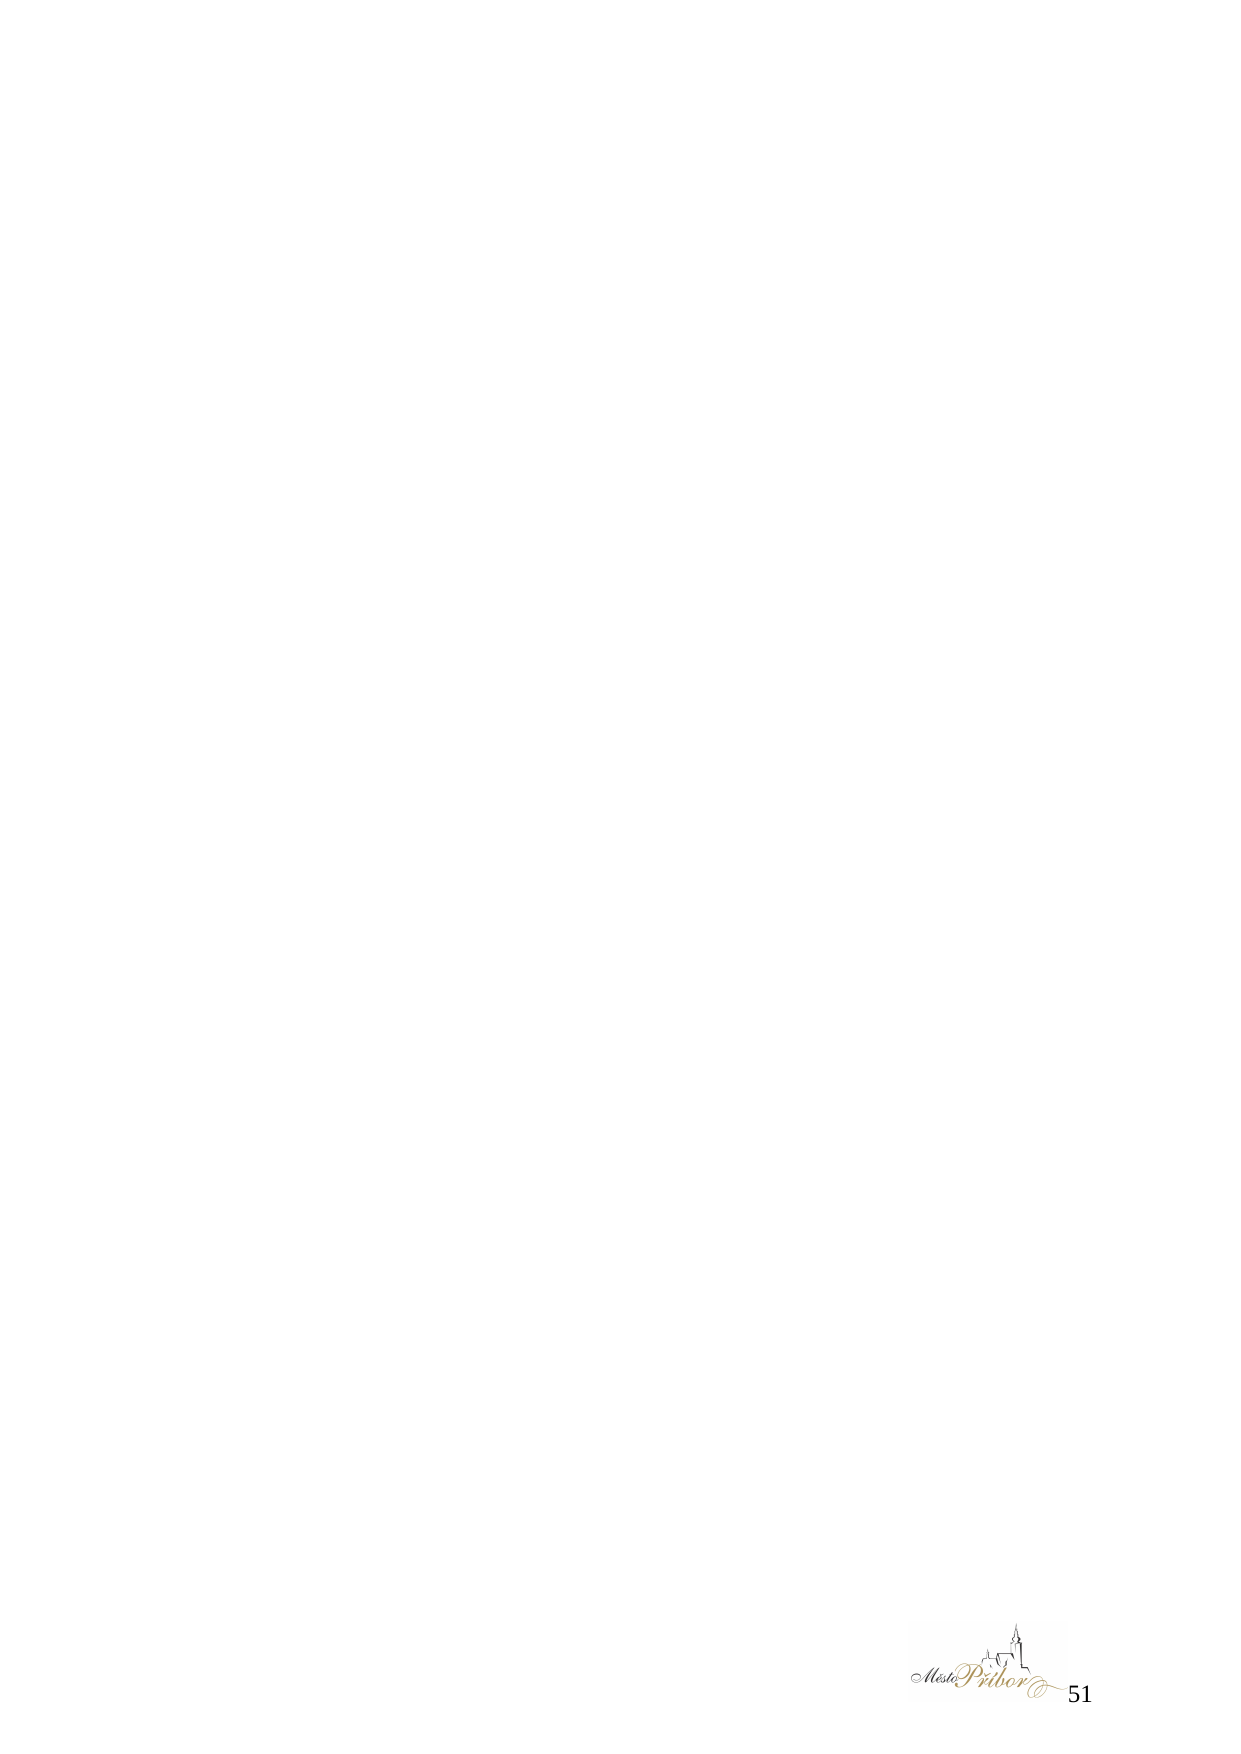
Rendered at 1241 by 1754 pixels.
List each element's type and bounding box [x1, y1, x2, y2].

picture [908, 1621, 1068, 1702]
